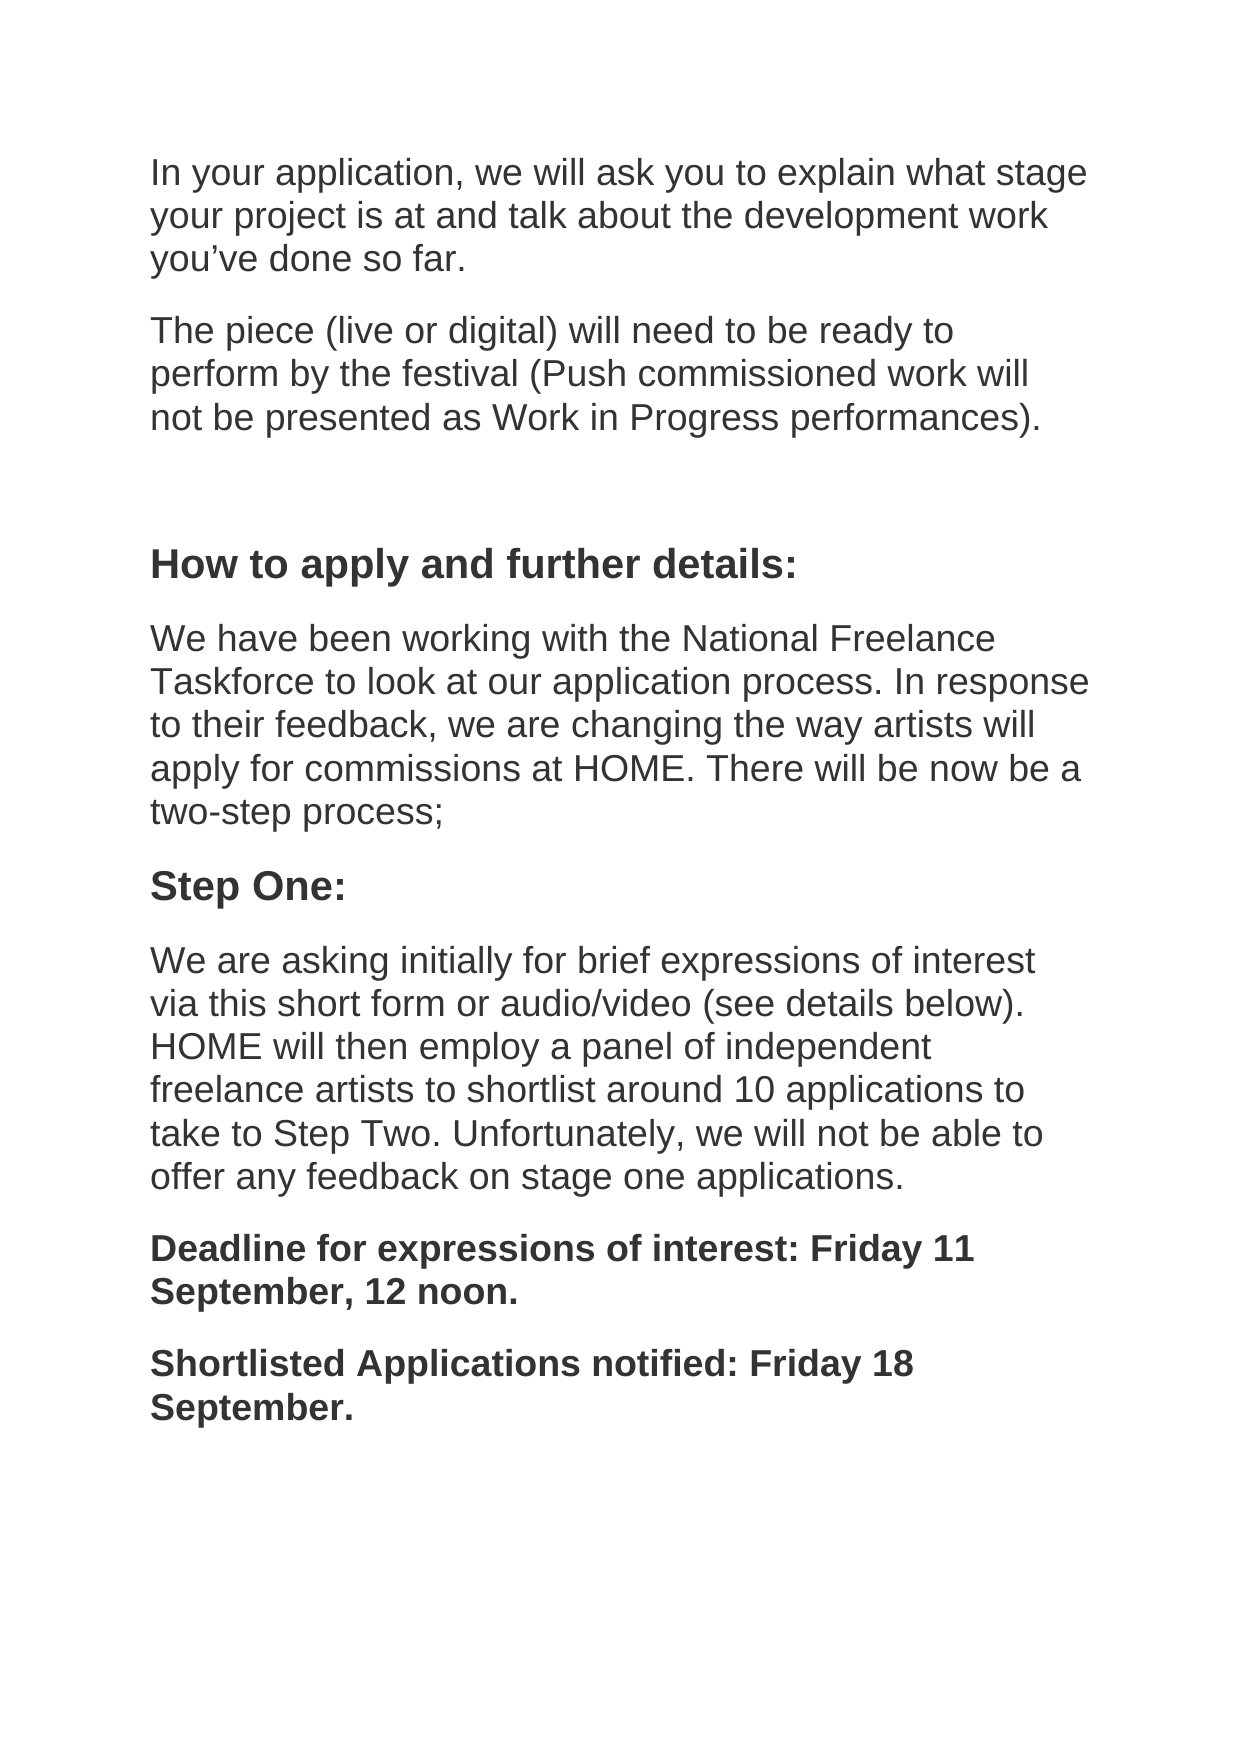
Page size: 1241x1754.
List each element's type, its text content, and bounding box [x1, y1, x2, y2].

text We are asking initially for brief expressions of interest via this short form or audio/video (see details below). HOME will then employ a panel of independent freelance artists to shortlist around 10 applications to take to Step Two. Unfortunately, we will not be able to offer any feedback on stage one applications. [150, 938, 1090, 1197]
text Deadline for expressions of interest: Friday 11 September, 12 noon. [150, 1226, 1090, 1312]
text How to apply and further details: [150, 539, 1090, 587]
text We have been working with the National Freelance Taskforce to look at our application process. In response to their feedback, we are changing the way artists will apply for commissions at HOME. There will be now be a two-step process; [150, 616, 1090, 832]
text In your application, we will ask you to explain what stage your project is at and talk about the development work you’ve done so far. [150, 150, 1090, 279]
text Shortlisted Applications notified: Friday 18 September. [150, 1342, 1090, 1428]
text Step One: [150, 861, 1090, 909]
text The piece (live or digital) will need to be ready to perform by the festival (Push commissioned work will not be presented as Work in Progress performances). [150, 308, 1090, 438]
